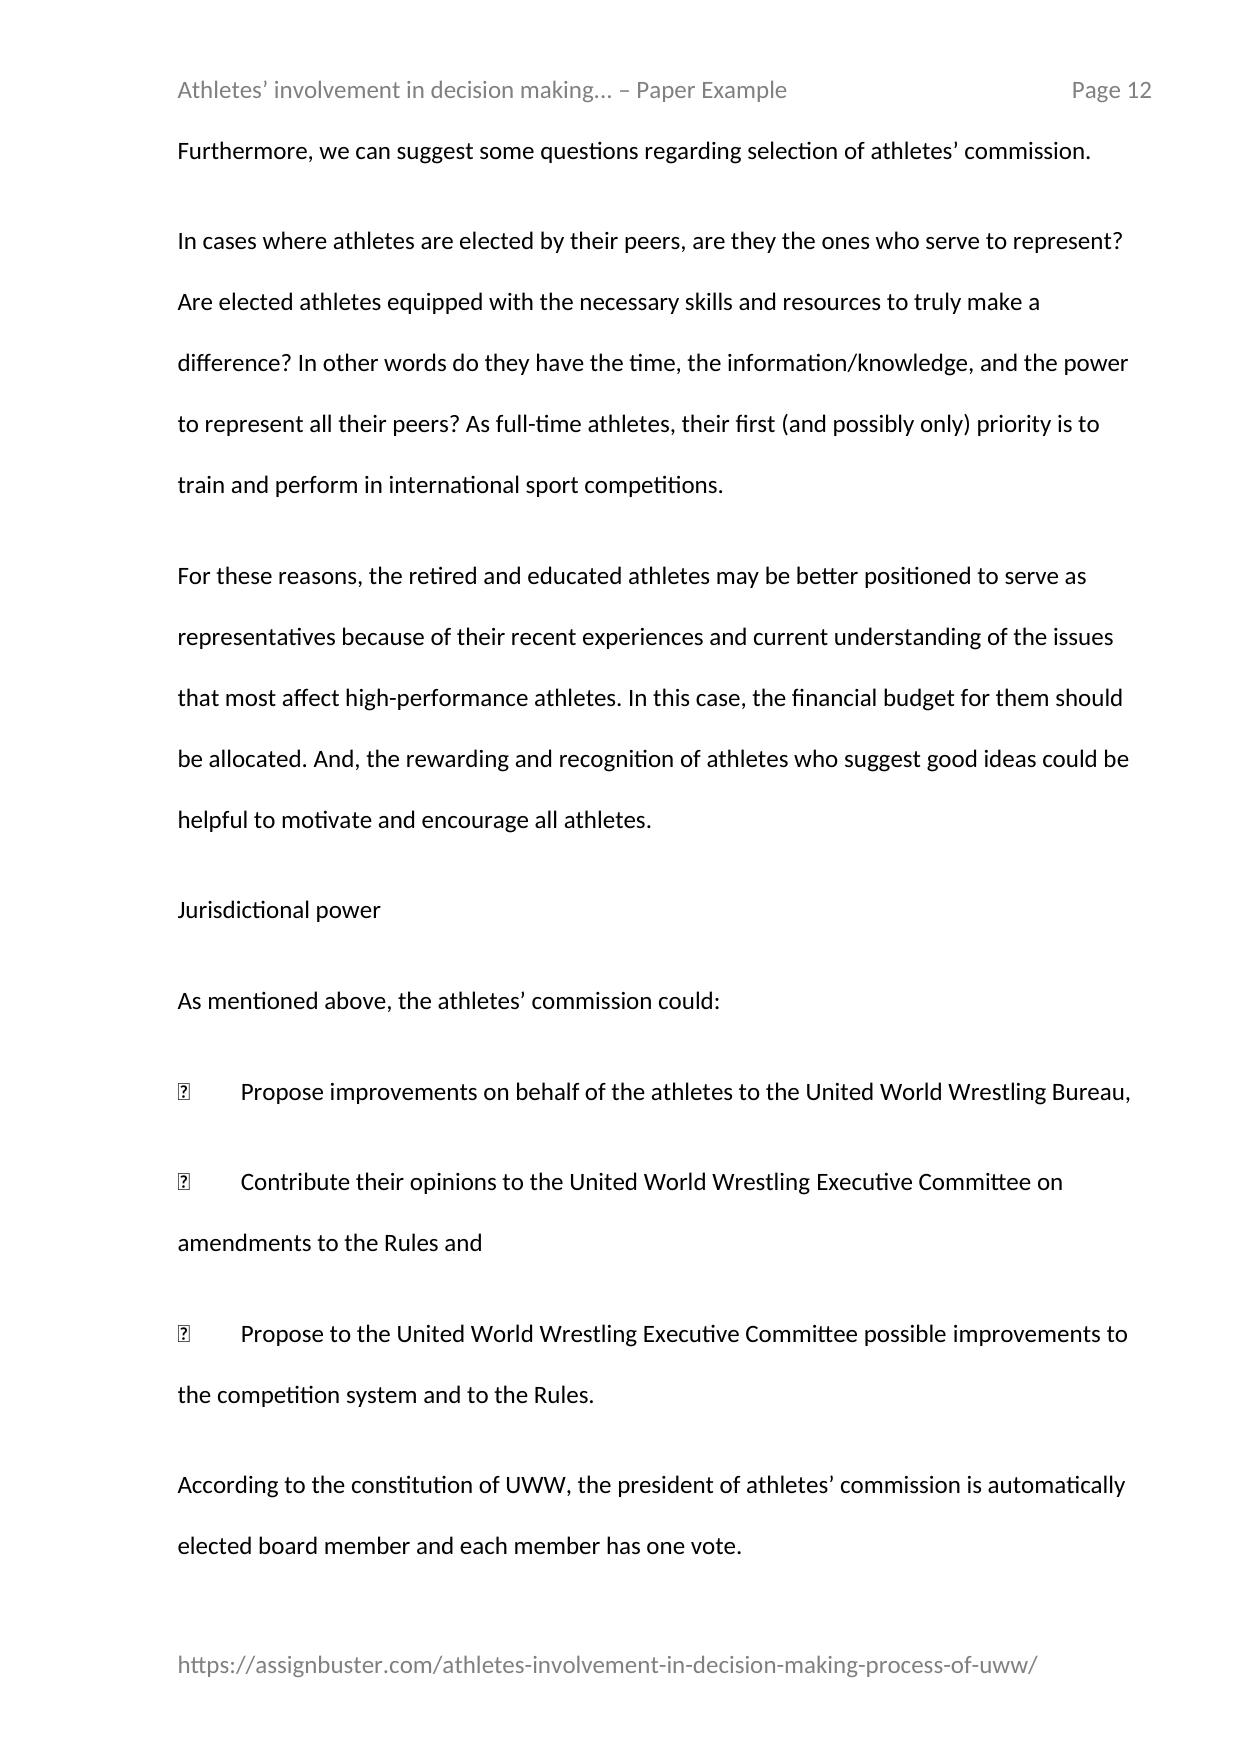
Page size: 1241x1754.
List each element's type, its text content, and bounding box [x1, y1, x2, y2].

text For these reasons, the retired and educated athletes may be better positioned to serve as representatives because of their recent experiences and current understanding of the issues that most affect high-performance athletes. In this case, the financial budget for them should be allocated. And, the rewarding and recognition of athletes who suggest good ideas could be helpful to motivate and encourage all athletes. [177, 560, 1152, 835]
text  Contribute their opinions to the United World Wrestling Executive Committee on amendments to the Rules and [177, 1166, 1152, 1258]
text According to the constitution of UWW, the president of athletes’ commission is automatically elected board member and each member has one vote. [177, 1469, 1152, 1561]
text Furthermore, we can suggest some questions regarding selection of athletes’ commission. [177, 135, 1152, 165]
text Jurisdictional power [177, 895, 1152, 925]
text  Propose to the United World Wrestling Executive Committee possible improvements to the competition system and to the Rules. [177, 1318, 1152, 1409]
text As mentioned above, the athletes’ commission could: [177, 985, 1152, 1016]
text  Propose improvements on behalf of the athletes to the United World Wrestling Bureau, [177, 1076, 1152, 1106]
text In cases where athletes are elected by their peers, are they the ones who serve to represent? Are elected athletes equipped with the necessary skills and resources to truly make a difference? In other words do they have the time, the information/knowledge, and the power to represent all their peers? As full-time athletes, their first (and possibly only) priority is to train and perform in international sport competitions. [177, 225, 1152, 500]
